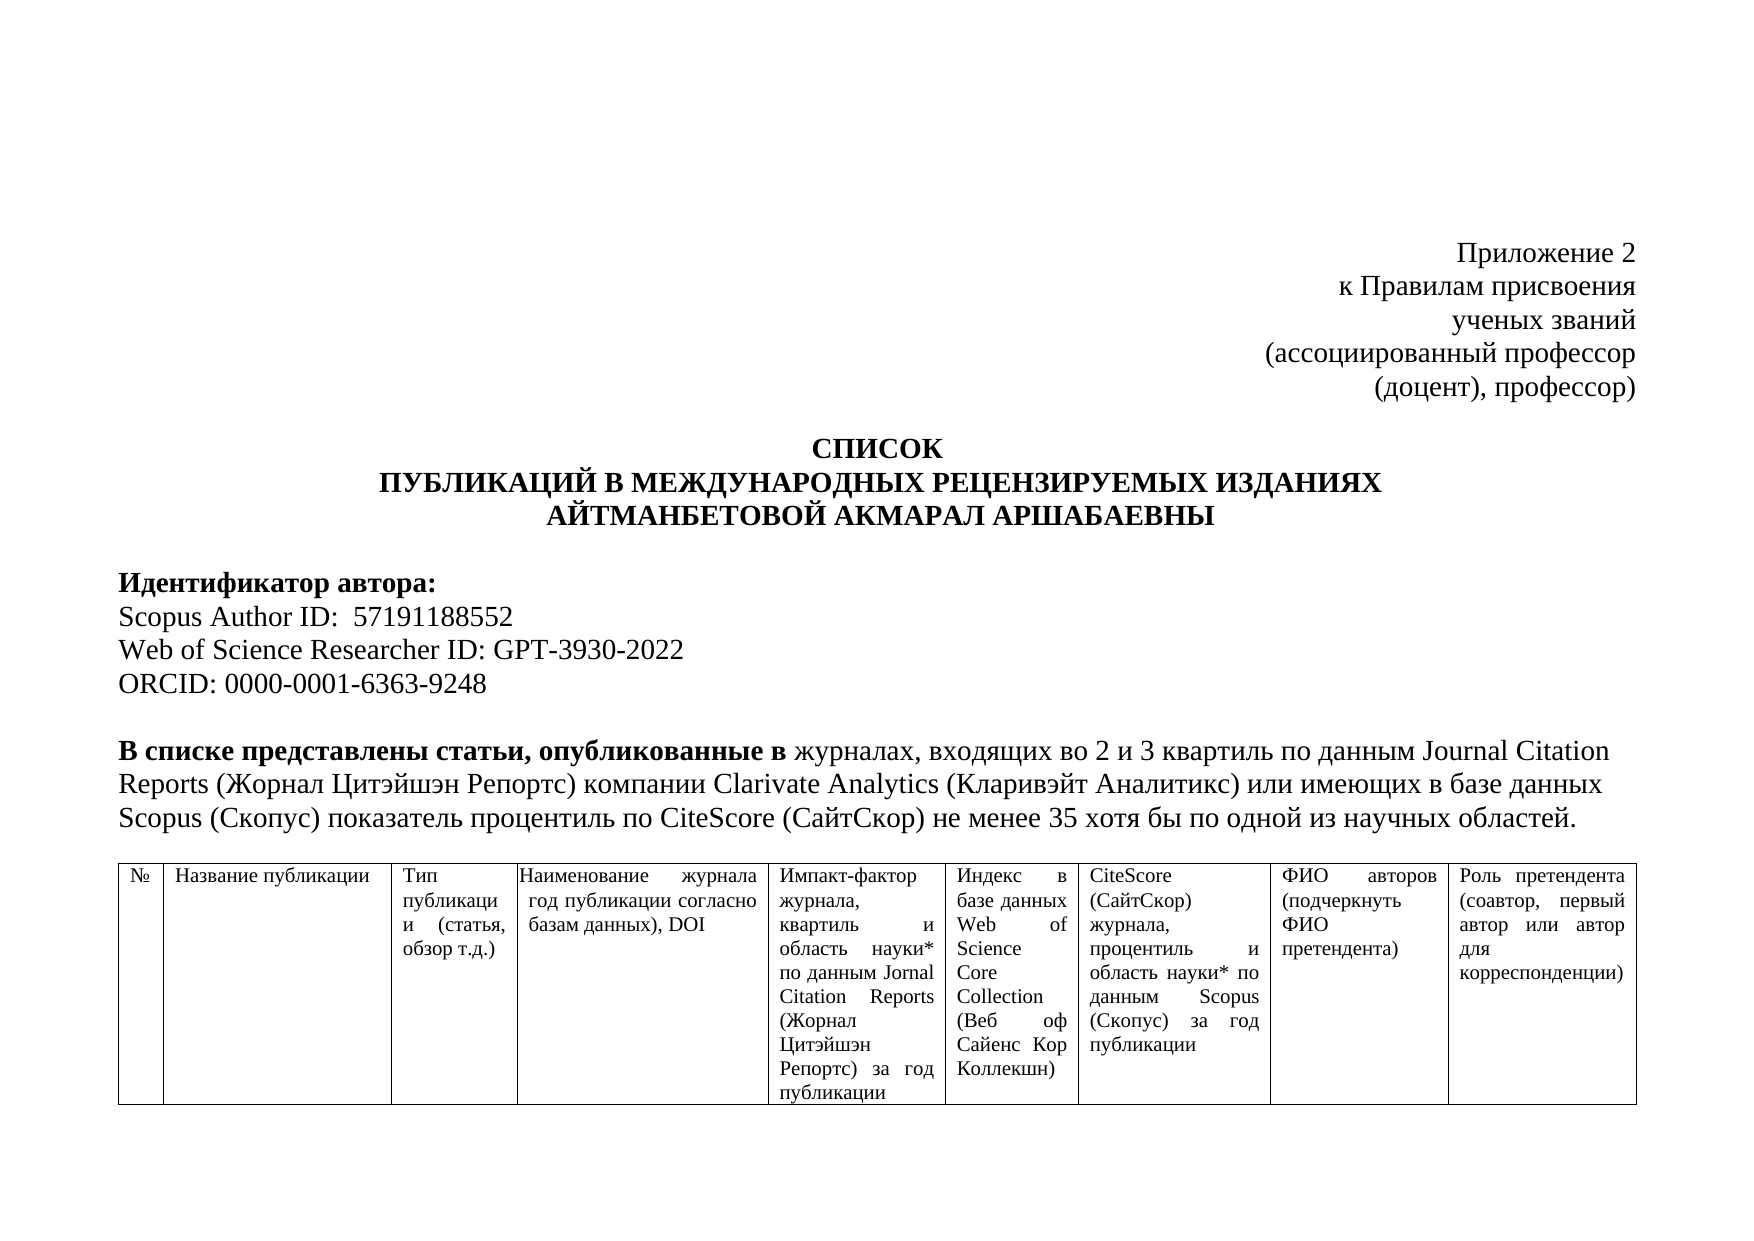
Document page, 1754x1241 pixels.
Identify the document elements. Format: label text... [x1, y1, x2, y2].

table_header Роль претендента (соавтор, первый автор или автор для корреспонденции) [1449, 864, 1636, 1104]
text Приложение 2 к Правилам присвоения ученых званий (ассоциированный профессор (доцент), профессор) [118, 235, 1636, 402]
table_header № [119, 864, 163, 1104]
table_header Название публикации [164, 864, 391, 1104]
text Идентификатор автора: [118, 565, 1636, 599]
text ПУБЛИКАЦИЙ В МЕЖДУНАРОДНЫХ РЕЦЕНЗИРУЕМЫХ ИЗДАНИЯХ [118, 465, 1636, 498]
table_header Индекс в базе данных Web of Science Core Collection (Веб оф Сайенс Кор Коллекшн) [946, 864, 1078, 1104]
table_header CiteScore (СайтСкор) журнала, процентиль и область науки* по данным Scopus (Скопус) за год публикации [1079, 864, 1270, 1104]
table_header Наименование журнала год публикации согласно базам данных), DOI [518, 864, 768, 1104]
table_header ФИО авторов (подчеркнуть ФИО претендента) [1271, 864, 1448, 1104]
table_header Тип публикации (статья, обзор т.д.) [392, 864, 517, 1104]
text Web of Science Researcher ID: GPT-3930-2022 [118, 632, 1636, 666]
text ORCID: 0000-0001-6363-9248 [118, 666, 1636, 699]
text СПИСОК [118, 431, 1636, 465]
table_header Импакт-фактор журнала, квартиль и область науки* по данным Jornal Citation Reports (Жорнал Цитэйшэн Репортс) за год публикации [769, 864, 945, 1104]
text В списке представлены статьи, опубликованные в журналах, входящих во 2 и 3 квартиль по данным Journal Citation Reports (Жорнал Цитэйшэн Репортс) компании Clarivate Analytics (Кларивэйт Аналитикс) или имеющих в базе данных Scopus (Скопус) показатель процентиль по CiteScore (СайтСкор) не менее 35 хотя бы по одной из научных областей. [118, 733, 1636, 834]
text АЙТМАНБЕТОВОЙ АКМАРАЛ АРШАБАЕВНЫ [118, 498, 1636, 532]
text Scopus Author ID: 57191188552 [118, 599, 1636, 632]
